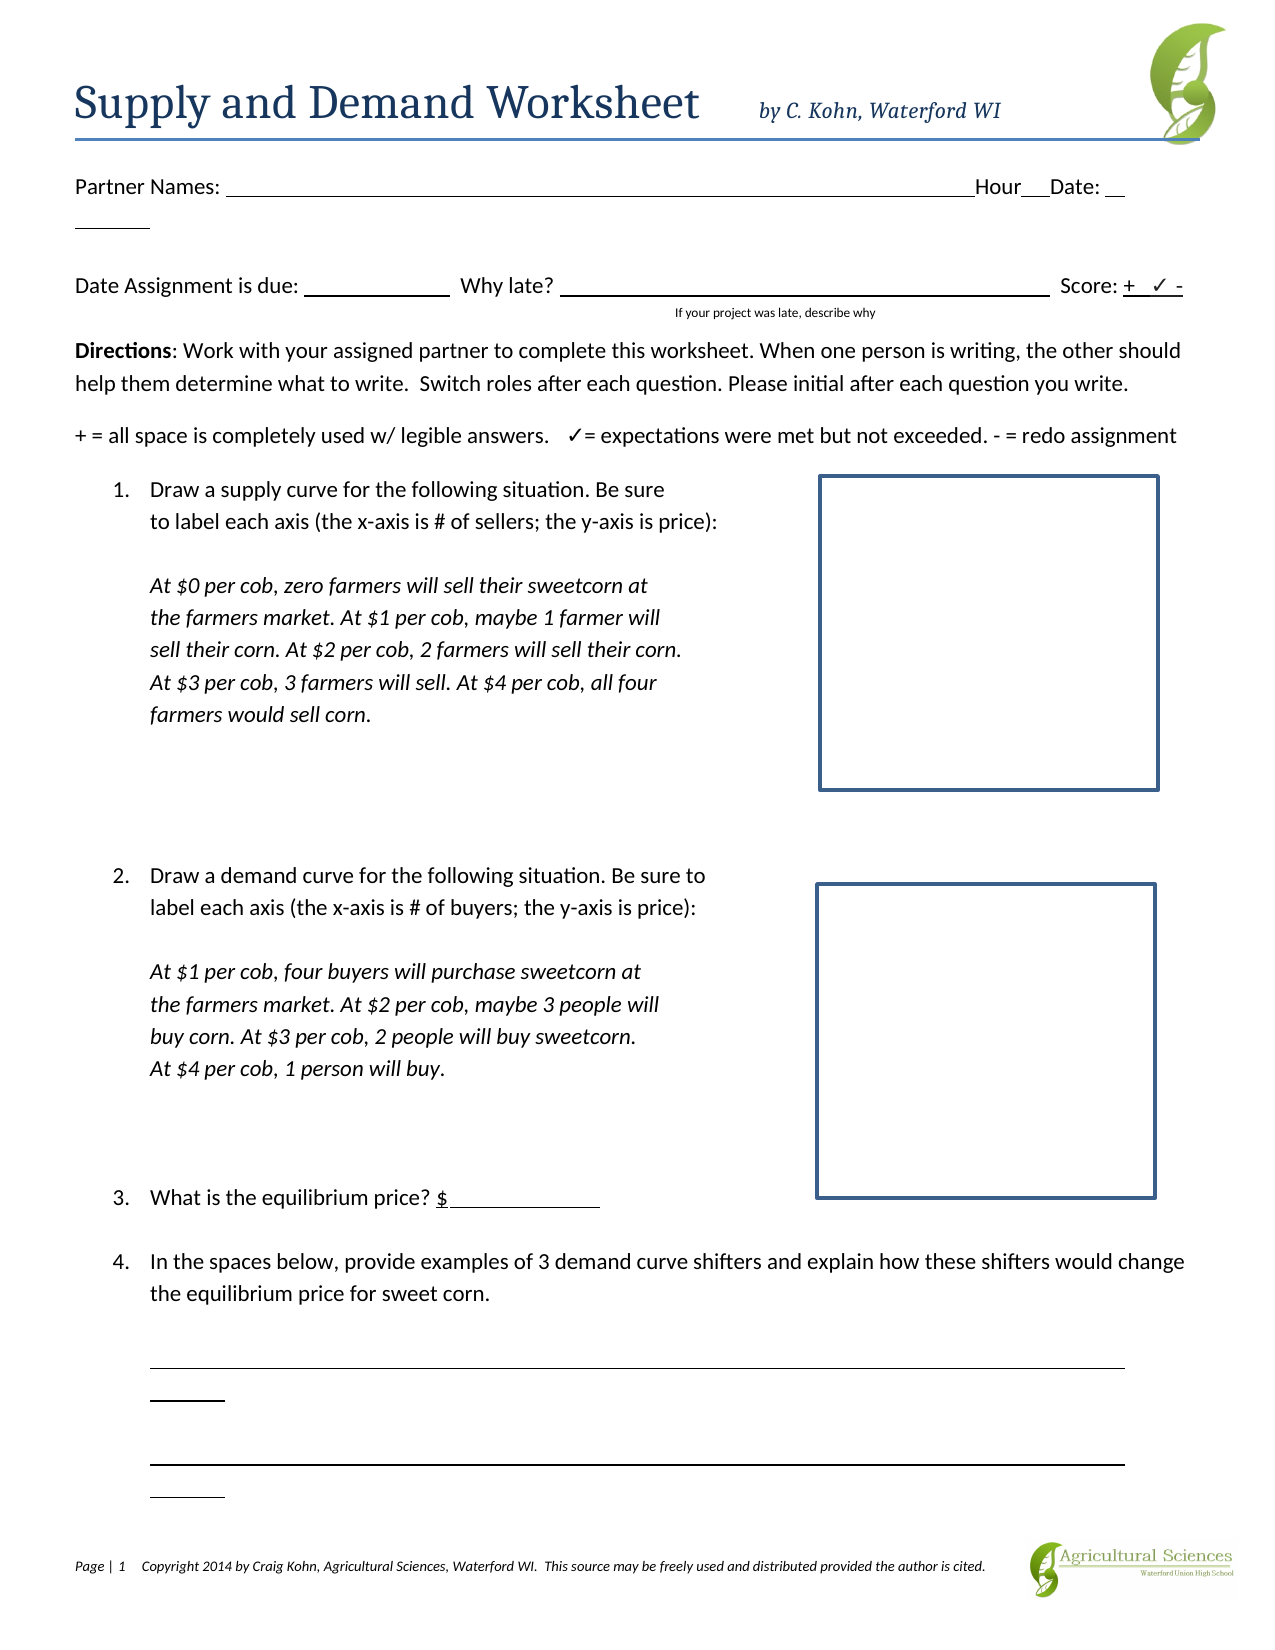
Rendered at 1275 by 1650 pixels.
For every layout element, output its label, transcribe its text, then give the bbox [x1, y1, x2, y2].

picture [1025, 1538, 1239, 1599]
text + = all space is completely used w/ legible answers. ✓= expectations were met but not exceeded. - = redo assignment [75, 422, 1200, 450]
picture [1143, 20, 1234, 149]
title Supply and Demand Worksheet by C. Kohn, Waterford WI [75, 75, 1200, 138]
text Partner Names: Hour Date: Date Assignment is due: Why late? Score: + ✓ - If your project was late, describe why [75, 172, 1200, 332]
list What is the equilibrium price? $ [112, 1183, 1200, 1243]
text Directions: Work with your assigned partner to complete this worksheet. When one person is writing, the other should help them determine what to write. Switch roles after each question. Please initial after each question you write. [75, 336, 1200, 397]
list Draw a demand curve for the following situation. Be sure to label each axis (the x-axis is # of buyers; the y-axis is price): At $1 per cob, four buyers will purchase sweetcorn at the farmers market. At $2 per cob, maybe 3 people will buy corn. At $3 per cob, 2 people will buy sweetcorn. At $4 per cob, 1 person will buy. [112, 861, 1200, 1179]
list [112, 1247, 1200, 1501]
list Draw a supply curve for the following situation. Be sure to label each axis (the x-axis is # of sellers; the y-axis is price): At $0 per cob, zero farmers will sell their sweetcorn at the farmers market. At $1 per cob, maybe 1 farmer will sell their corn. At $2 per cob, 2 farmers will sell their corn. At $3 per cob, 3 farmers will sell. At $4 per cob, all four farmers would sell corn. [112, 475, 1200, 857]
